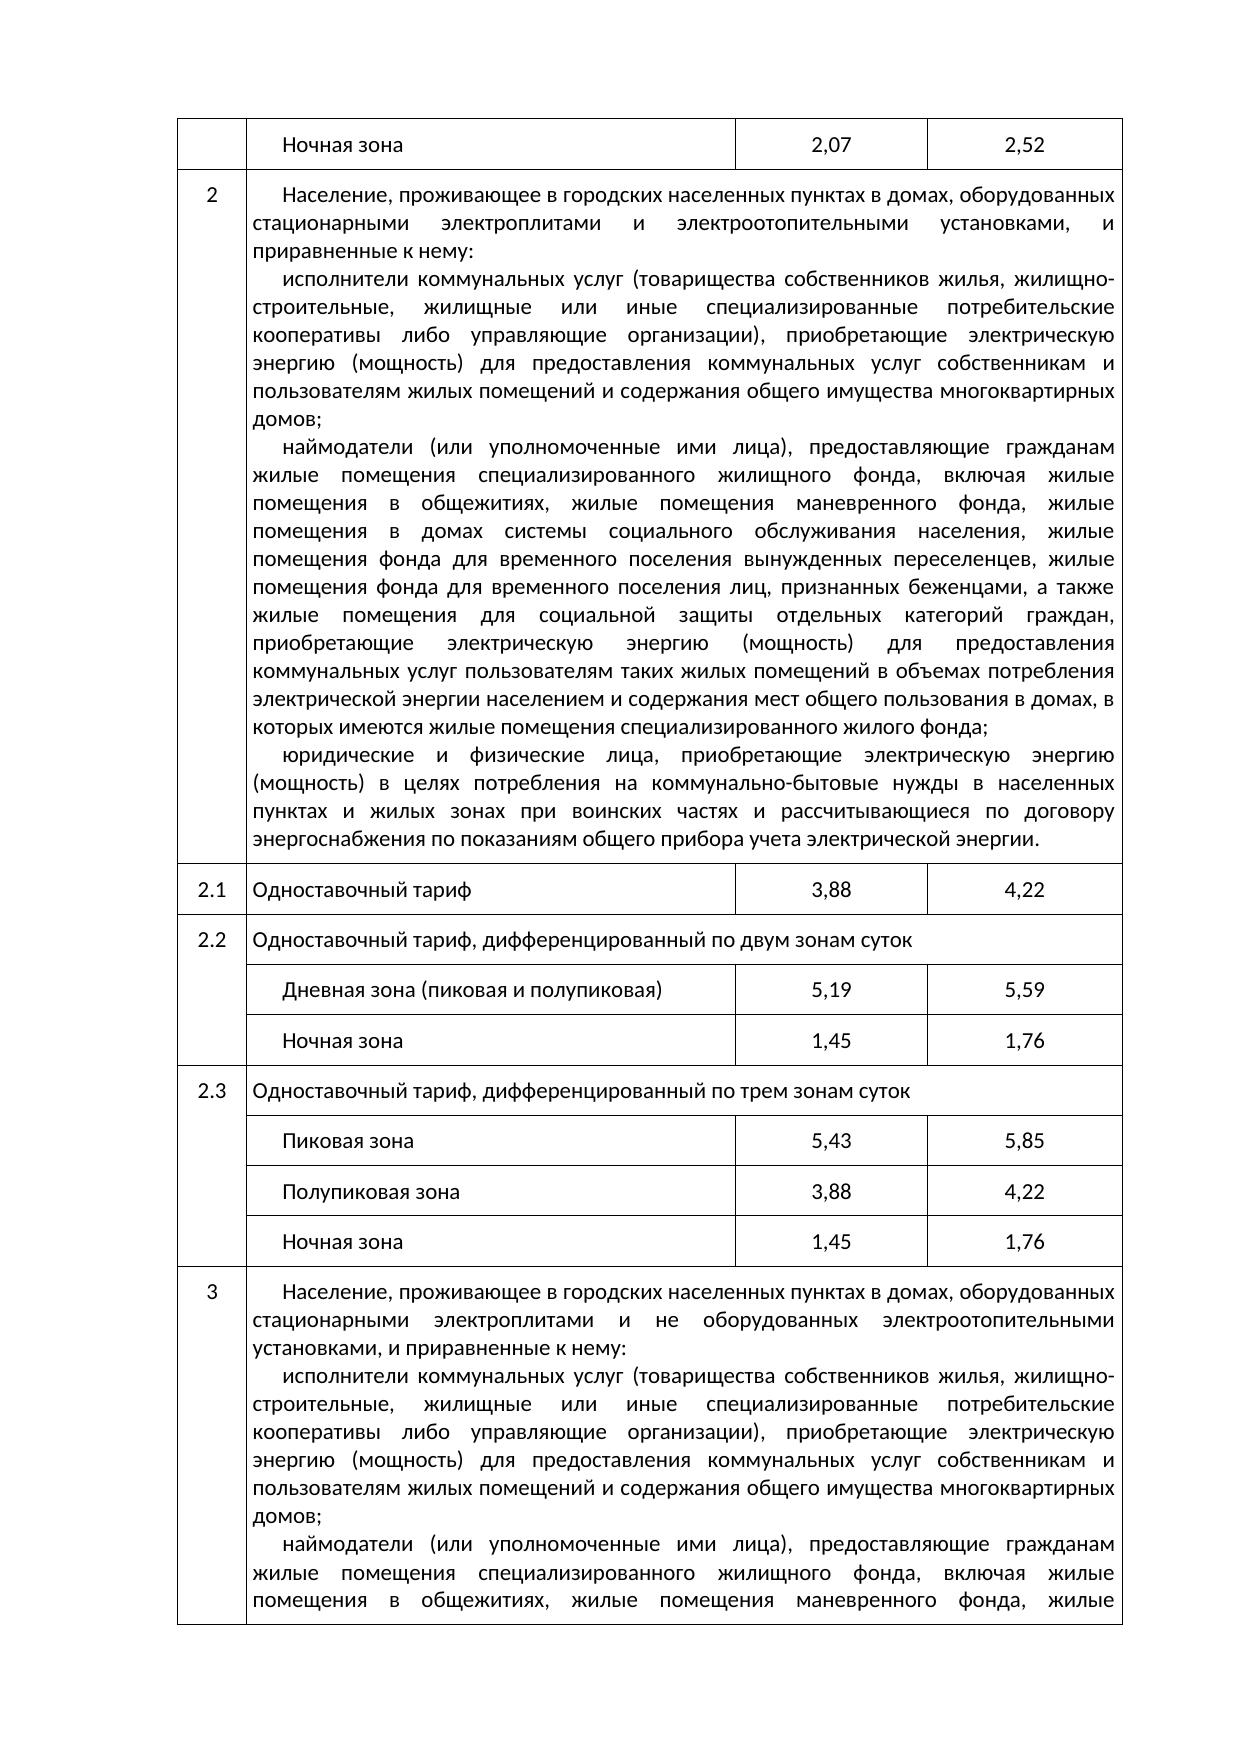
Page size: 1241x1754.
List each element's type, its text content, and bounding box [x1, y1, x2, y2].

table_cell 2.1 [178, 864, 246, 913]
table_cell Одноставочный тариф, дифференцированный по трем зонам суток [247, 1066, 1122, 1115]
table_cell 5,85 [928, 1116, 1122, 1165]
table_cell 1,76 [928, 1216, 1122, 1266]
table_cell 5,19 [736, 965, 927, 1014]
table_cell Ночная зона [247, 1015, 735, 1064]
table_cell 2,52 [928, 119, 1122, 168]
table_cell Ночная зона [247, 119, 735, 168]
table_cell 3,88 [736, 864, 927, 913]
table_cell Население, проживающее в городских населенных пунктах в домах, оборудованных стационарными электроплитами и электроотопительными установками, и приравненные к нему: исполнители коммунальных услуг (товарищества собственников жилья, жилищно-строительные, жилищные или иные специализированные потребительские кооперативы либо управляющие организации), приобретающие электрическую энергию (мощность) для предоставления коммунальных услуг собственникам и пользователям жилых помещений и содержания общего имущества многоквартирных домов; наймодатели (или уполномоченные ими лица), предоставляющие гражданам жилые помещения специализированного жилищного фонда, включая жилые помещения в общежитиях, жилые помещения маневренного фонда, жилые помещения в домах системы социального обслуживания населения, жилые помещения фонда для временного поселения вынужденных переселенцев, жилые помещения фонда для временного поселения лиц, признанных беженцами, а также жилые помещения для социальной защиты отдельных категорий граждан, приобретающие электрическую энергию (мощность) для предоставления коммунальных услуг пользователям таких жилых помещений в объемах потребления электрической энергии населением и содержания мест общего пользования в домах, в которых имеются жилые помещения специализированного жилого фонда; юридические и физические лица, приобретающие электрическую энергию (мощность) в целях потребления на коммунально-бытовые нужды в населенных пунктах и жилых зонах при воинских частях и рассчитывающиеся по договору энергоснабжения по показаниям общего прибора учета электрической энергии. [247, 170, 1122, 863]
table_cell Одноставочный тариф, дифференцированный по двум зонам суток [247, 915, 1122, 964]
table_cell 5,59 [928, 965, 1122, 1014]
table_cell Ночная зона [247, 1216, 735, 1266]
table_cell 4,22 [928, 1166, 1122, 1215]
table_cell 1,45 [736, 1216, 927, 1266]
table_cell Полупиковая зона [247, 1166, 735, 1215]
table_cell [247, 1267, 1122, 1624]
table_cell 2 [178, 170, 246, 863]
table_cell 3 [178, 1267, 246, 1624]
table_cell 1,76 [928, 1015, 1122, 1064]
table_cell 5,43 [736, 1116, 927, 1165]
table_cell 2.3 [178, 1066, 246, 1266]
table_cell 3,88 [736, 1166, 927, 1215]
table_cell 2,07 [736, 119, 927, 168]
table_cell Дневная зона (пиковая и полупиковая) [247, 965, 735, 1014]
table_cell 2.2 [178, 915, 246, 1064]
table_cell 1,45 [736, 1015, 927, 1064]
table_cell 4,22 [928, 864, 1122, 913]
table_cell Одноставочный тариф [247, 864, 735, 913]
table_cell Пиковая зона [247, 1116, 735, 1165]
